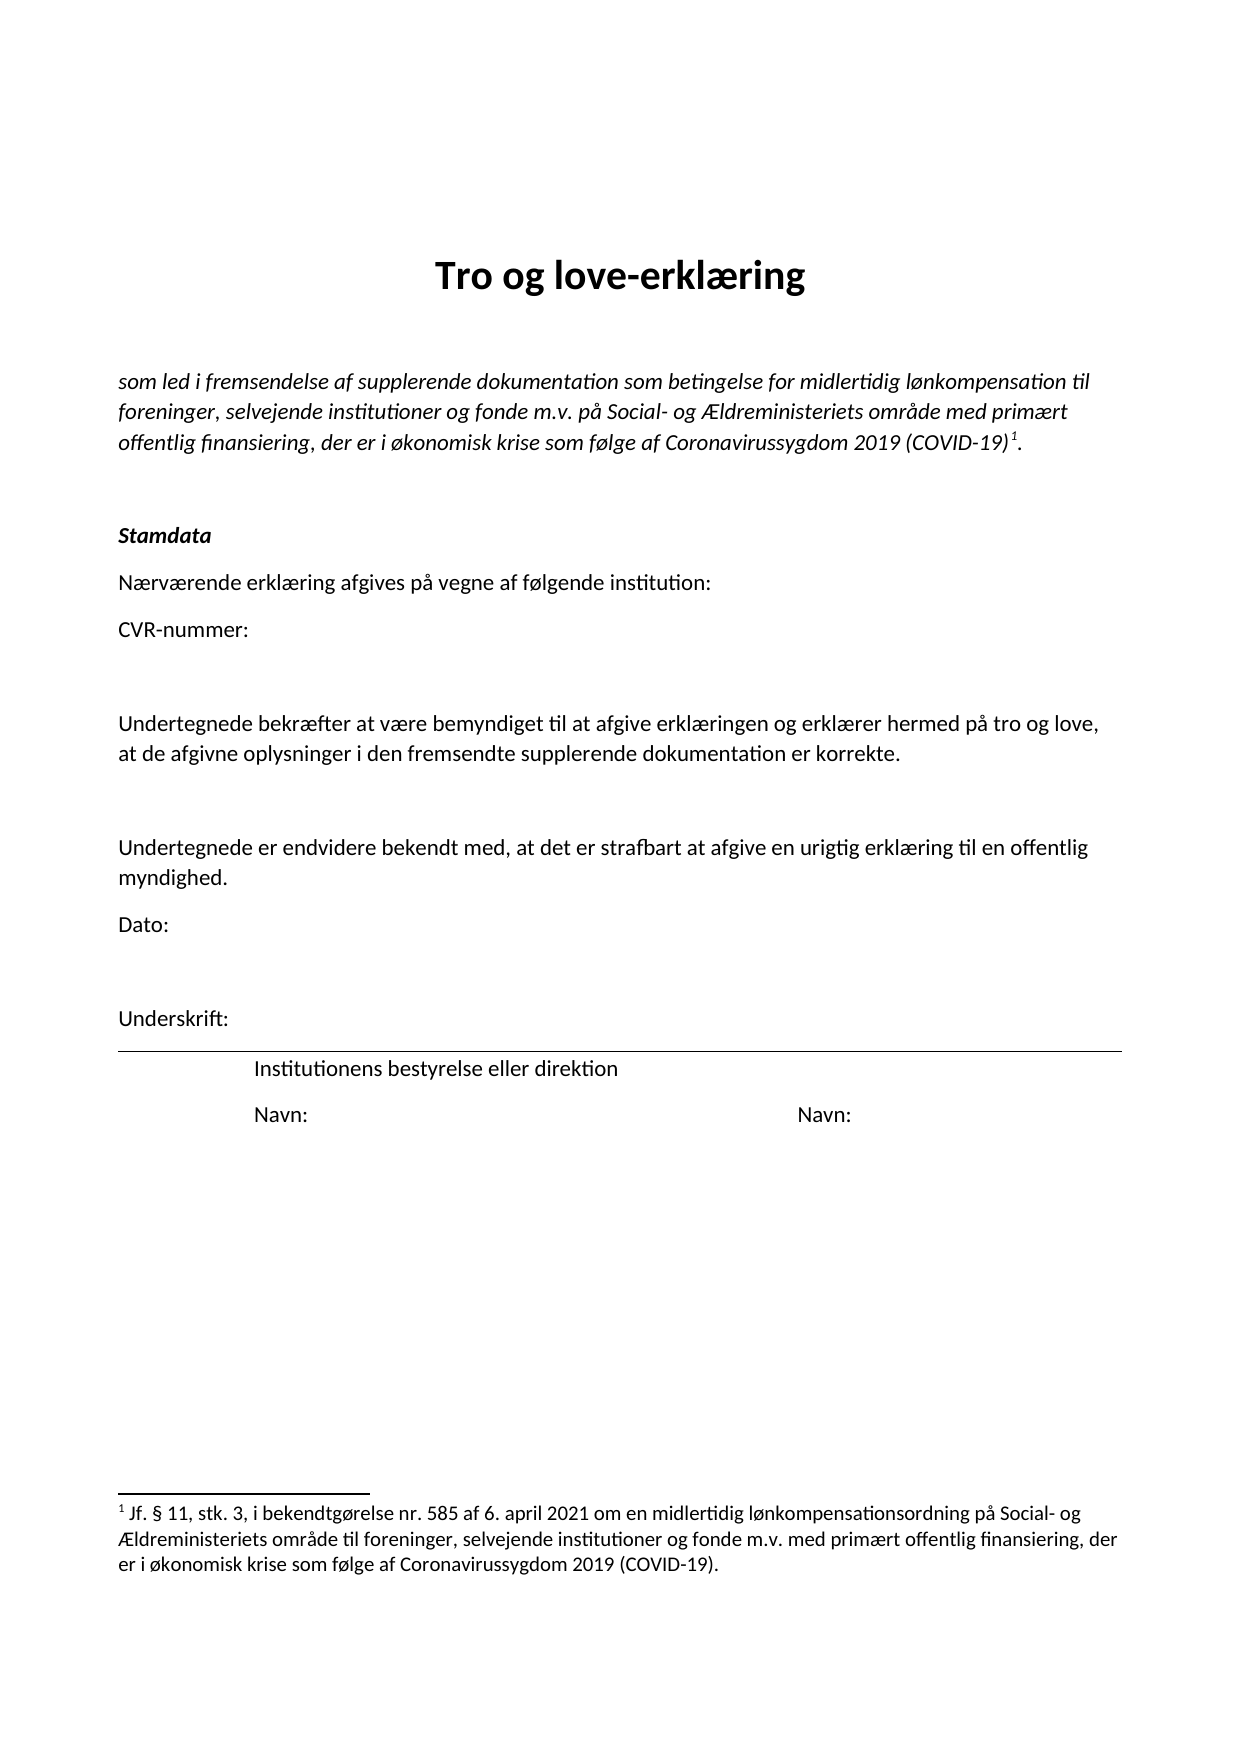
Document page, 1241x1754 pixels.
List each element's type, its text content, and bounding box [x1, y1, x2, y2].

text Nærværende erklæring afgives på vegne af følgende institution: [118, 568, 1122, 596]
text Dato: [118, 910, 1122, 938]
text Stamdata [118, 521, 1122, 549]
text som led i fremsendelse af supplerende dokumentation som betingelse for midlertidig lønkompensation til foreninger, selvejende institutioner og fonde m.v. på Social- og Ældreministeriets område med primært offentlig finansiering, der er i økonomisk krise som følge af Coronavirussygdom 2019 (COVID-19). [118, 367, 1122, 456]
text Undertegnede er endvidere bekendt med, at det er strafbart at afgive en urigtig erklæring til en offentlig myndighed. [118, 833, 1122, 891]
text Institutionens bestyrelse eller direktion [118, 1052, 1122, 1082]
text Underskrift: [118, 1004, 1122, 1032]
text Undertegnede bekræfter at være bemyndiget til at afgive erklæringen og erklærer hermed på tro og love, at de afgivne oplysninger i den fremsendte supplerende dokumentation er korrekte. [118, 709, 1122, 767]
text CVR-nummer: [118, 615, 1122, 643]
text Navn: Navn: [118, 1097, 1122, 1128]
text Tro og love-erklæring [118, 249, 1122, 299]
